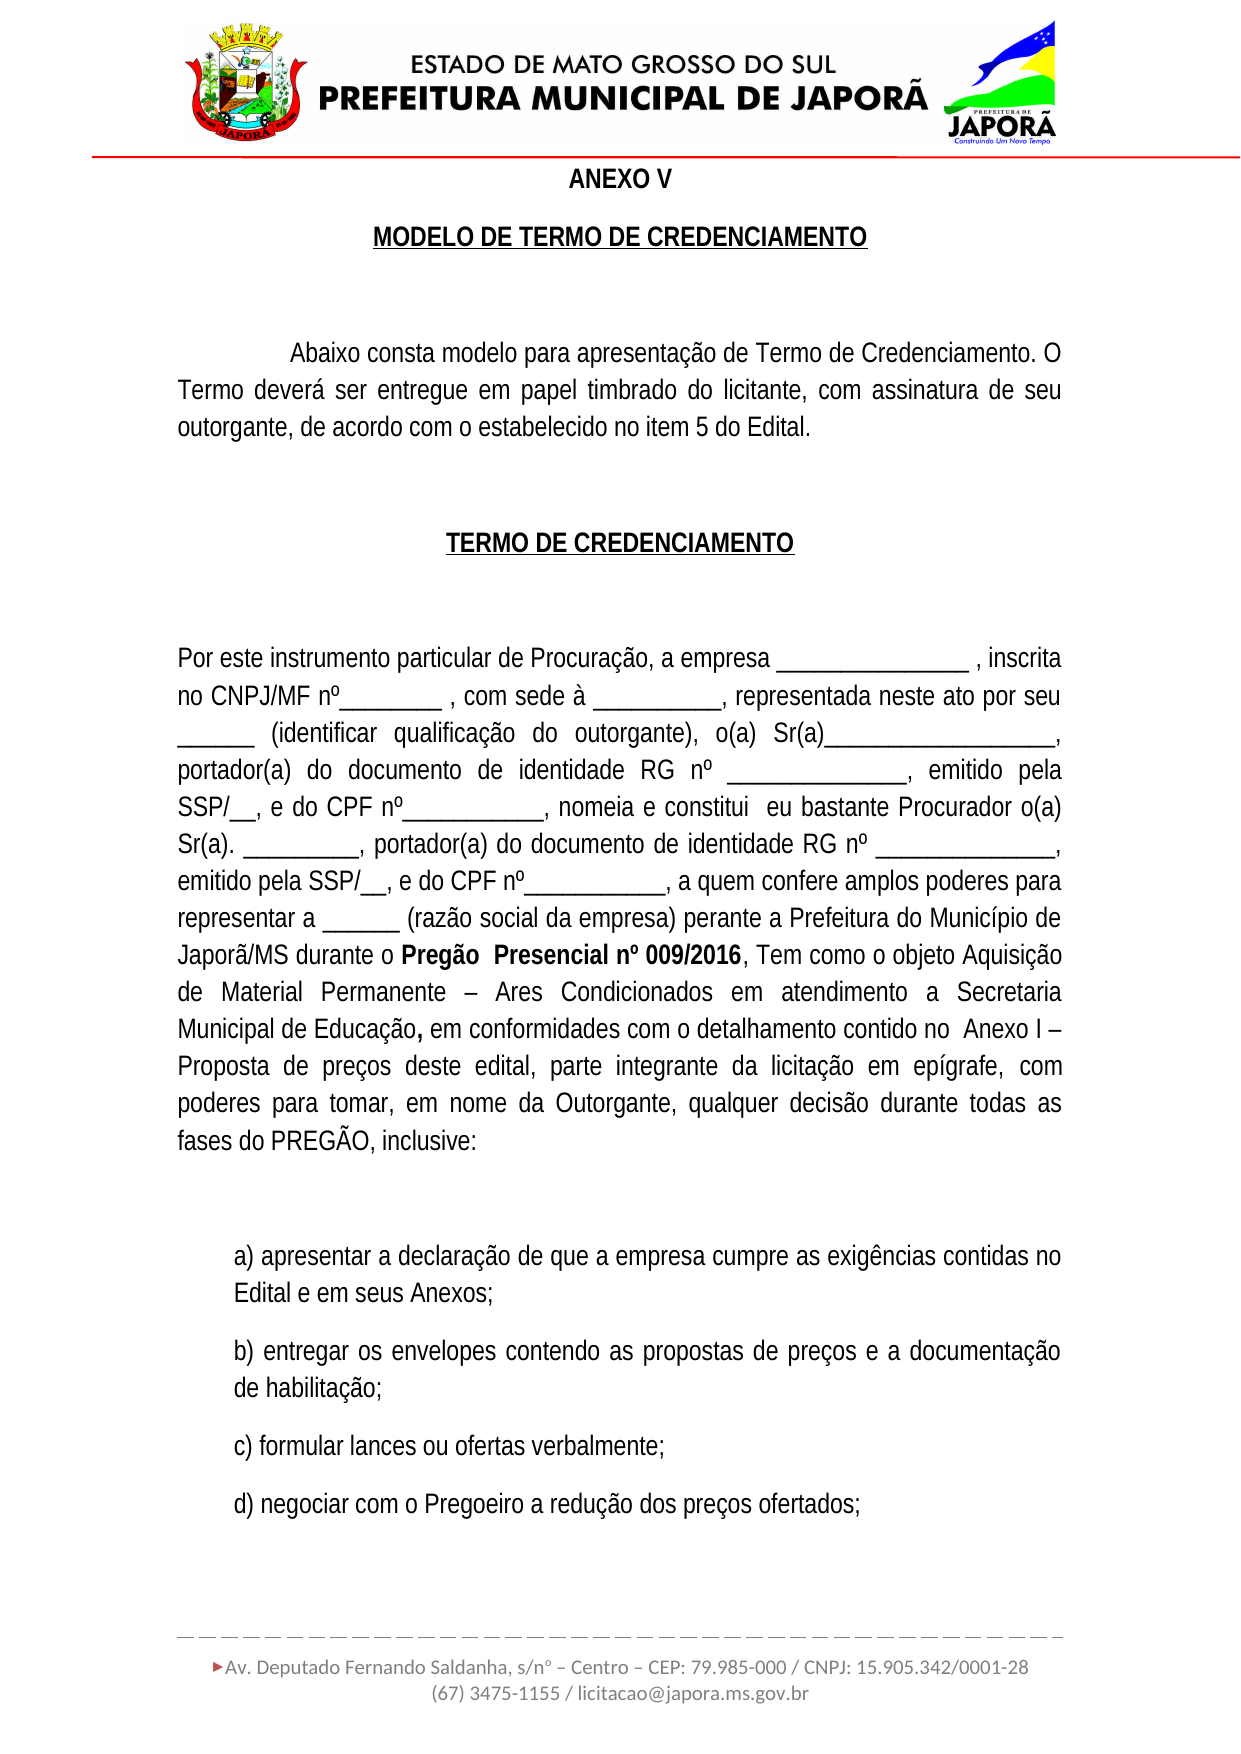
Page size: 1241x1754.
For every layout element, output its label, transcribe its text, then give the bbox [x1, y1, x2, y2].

text Por este instrumento particular de Procuração, a empresa _______________ , inscrita no CNPJ/MF nº________ , com sede à __________, representada neste ato por seu ______ (identificar qualificação do outorgante), o(a) Sr(a)__________________, portador(a) do documento de identidade RG nº ______________, emitido pela SSP/__, e do CPF nº___________, nomeia e constitui eu bastante Procurador o(a) Sr(a). _________, portador(a) do documento de identidade RG nº ______________, emitido pela SSP/__, e do CPF nº___________, a quem confere amplos poderes para representar a ______ (razão social da empresa) perante a Prefeitura do Município de Japorã/MS durante o Pregão Presencial nº 009/2016, Tem como o objeto Aquisição de Material Permanente – Ares Condicionados em atendimento a Secretaria Municipal de Educação, em conformidades com o detalhamento contido no Anexo I – Proposta de preços deste edital, parte integrante da licitação em epígrafe, com poderes para tomar, em nome da Outorgante, qualquer decisão durante todas as fases do PREGÃO, inclusive: [177, 641, 1063, 1156]
text TERMO DE CREDENCIAMENTO [177, 526, 1063, 558]
text d) negociar com o Pregoeiro a redução dos preços ofertados; [233, 1487, 1063, 1519]
text ANEXO V [177, 162, 1063, 194]
text Abaixo consta modelo para apresentação de Termo de Credenciamento. O Termo deverá ser entregue em papel timbrado do licitante, com assinatura de seu outorgante, de acordo com o estabelecido no item 5 do Edital. [177, 336, 1063, 442]
picture [184, 20, 1056, 145]
text a) apresentar a declaração de que a empresa cumpre as exigências contidas no Edital e em seus Anexos; [233, 1239, 1063, 1309]
text c) formular lances ou ofertas verbalmente; [233, 1429, 1063, 1462]
text MODELO DE TERMO DE CREDENCIAMENTO [177, 220, 1063, 252]
text b) entregar os envelopes contendo as propostas de preços e a documentação de habilitação; [233, 1334, 1063, 1404]
